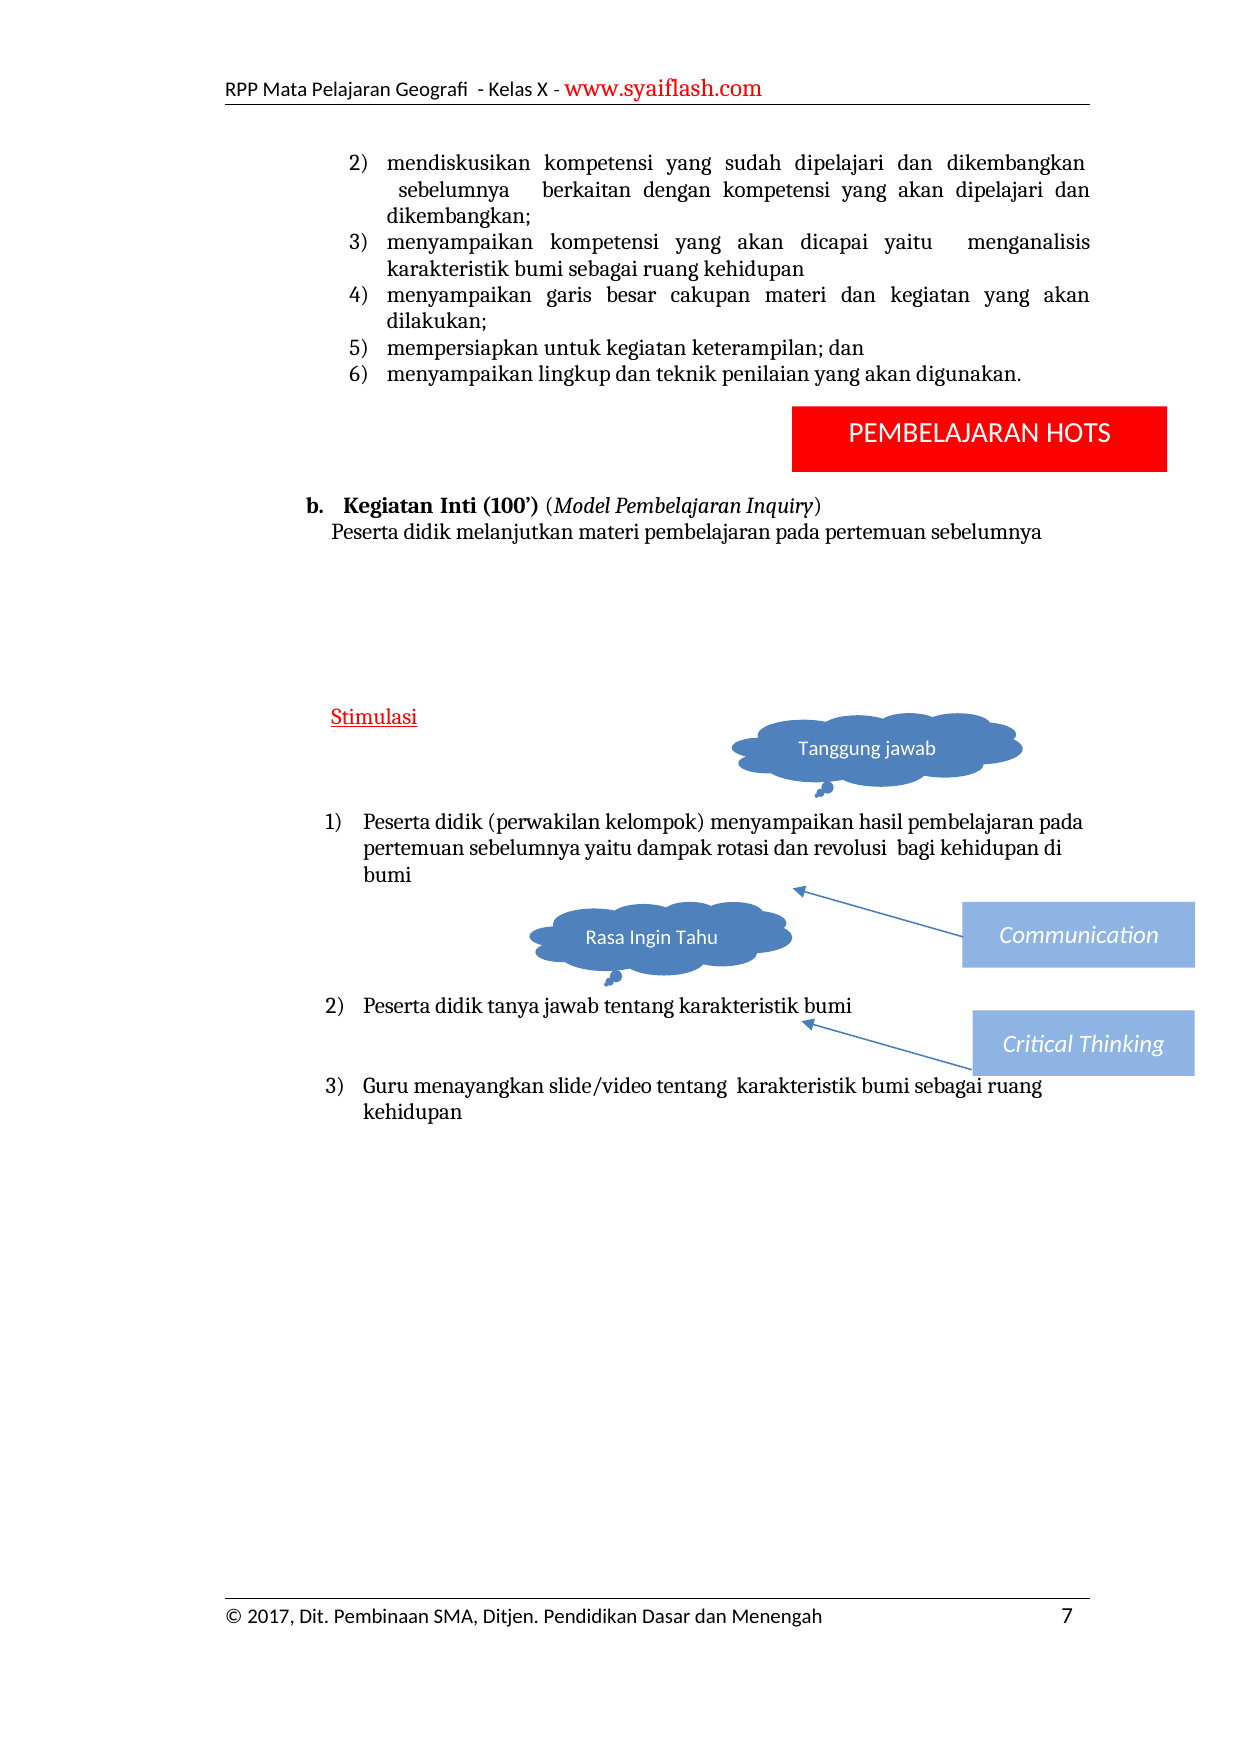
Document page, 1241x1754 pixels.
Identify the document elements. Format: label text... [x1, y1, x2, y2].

list Peserta didik tanya jawab tentang karakteristik bumi [325, 993, 1090, 1020]
list menyampaikan garis besar cakupan materi dan kegiatan yang akan dilakukan; [349, 282, 1090, 334]
list Peserta didik (perwakilan kelompok) menyampaikan hasil pembelajaran pada pertemuan sebelumnya yaitu dampak rotasi dan revolusi bagi kehidupan di bumi [325, 809, 1090, 888]
list mendiskusikan kompetensi yang sudah dipelajari dan dikembangkan sebelumnya berkaitan dengan kompetensi yang akan dipelajari dan dikembangkan; [349, 150, 1090, 229]
list Stimulasi [331, 703, 1090, 730]
list Peserta didik melanjutkan materi pembelajaran pada pertemuan sebelumnya [331, 519, 1090, 545]
list mempersiapkan untuk kegiatan keterampilan; dan [349, 334, 1090, 361]
list menyampaikan lingkup dan teknik penilaian yang akan digunakan. [349, 361, 1090, 387]
list Kegiatan Inti (100’) (Model Pembelajaran Inquiry) [306, 493, 1090, 519]
list Guru menayangkan slide/video tentang karakteristik bumi sebagai ruang kehidupan [325, 1072, 1090, 1125]
list menyampaikan kompetensi yang akan dicapai yaitu menganalisis karakteristik bumi sebagai ruang kehidupan [349, 229, 1090, 282]
